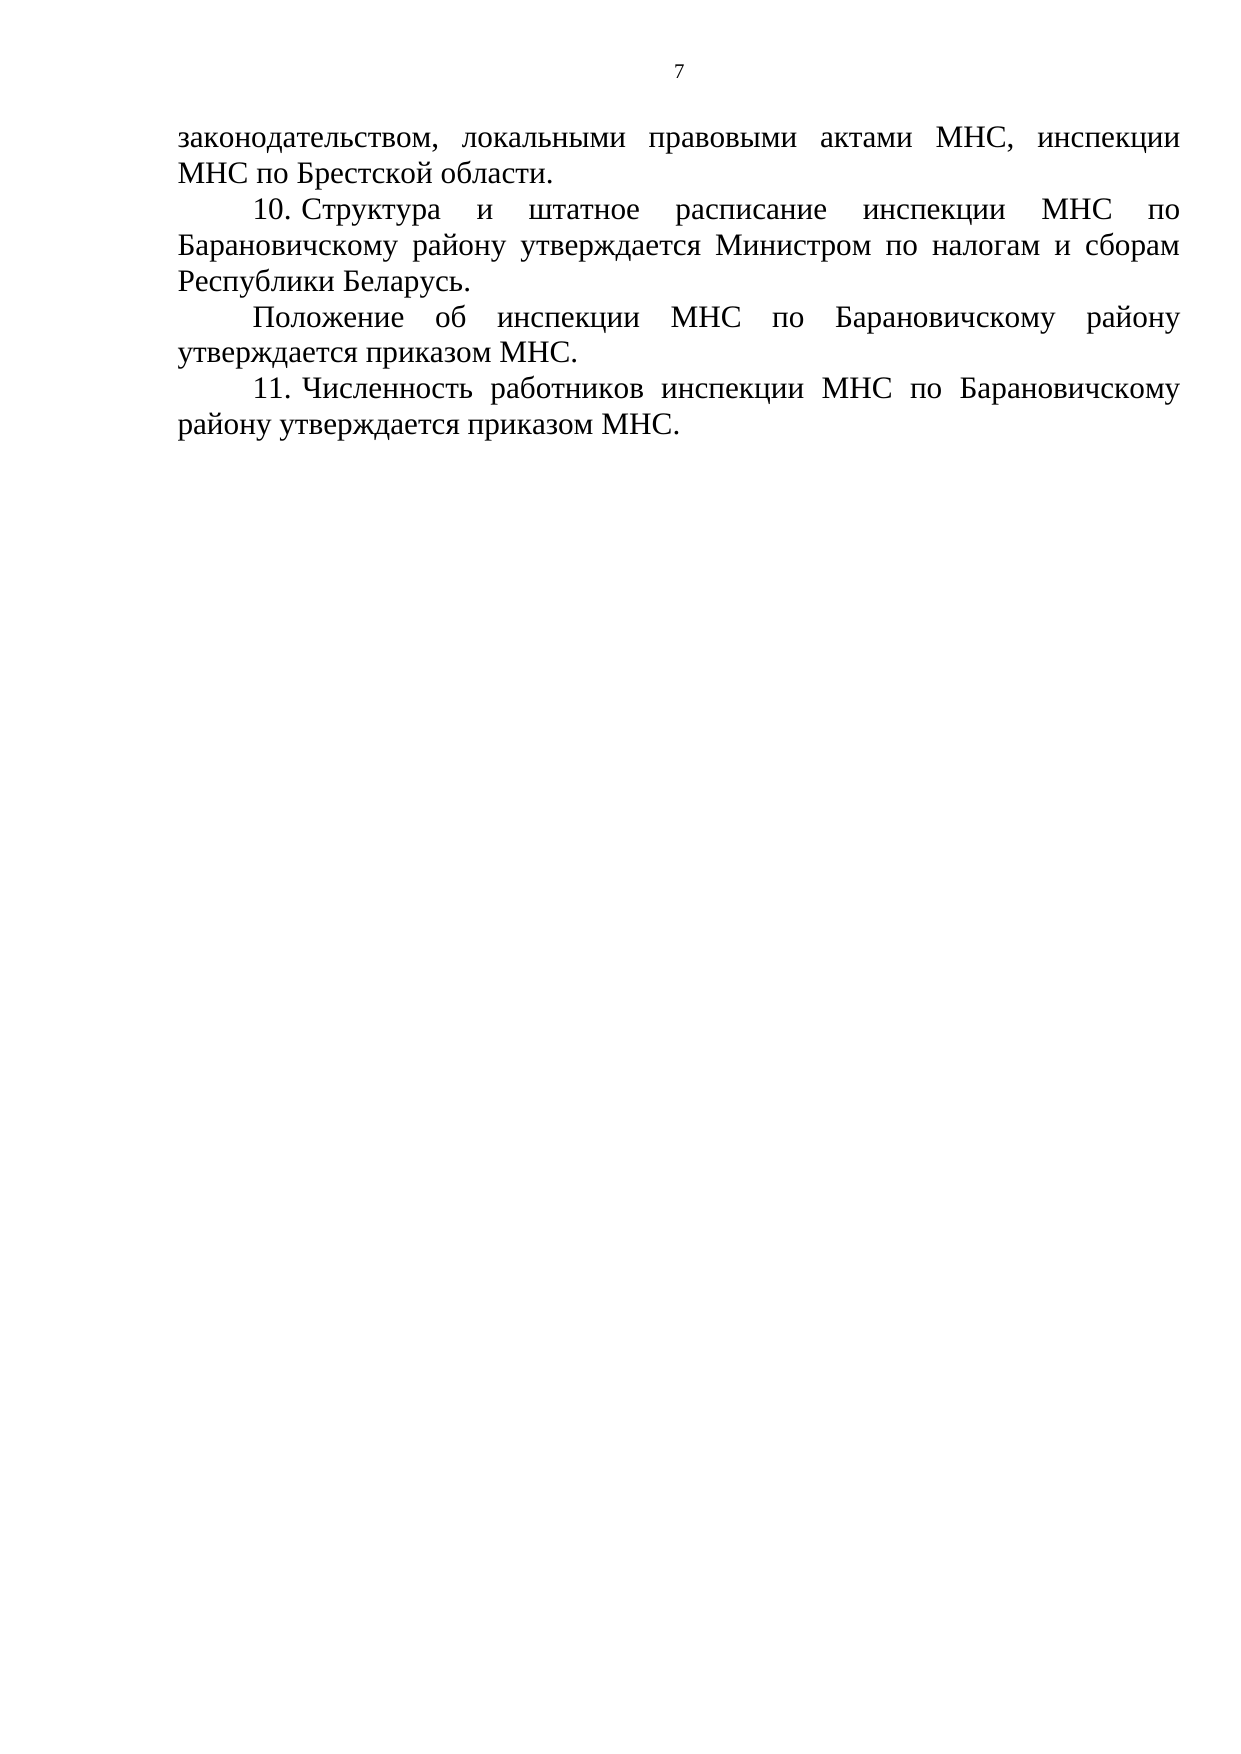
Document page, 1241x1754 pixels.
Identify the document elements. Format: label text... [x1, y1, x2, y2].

list осуществляет иные полномочия в соответствии с законодательством, локальными правовыми актами МНС, инспекции МНС по Брестской области. [177, 118, 1181, 190]
text Положение об инспекции МНС по Барановичскому району утверждается приказом МНС. [177, 298, 1181, 370]
list Структура и штатное расписание инспекции МНС по Барановичскому району утверждается Министром по налогам и сборам Республики Беларусь. [177, 190, 1181, 298]
list Численность работников инспекции МНС по Барановичскому району утверждается приказом МНС. [177, 370, 1181, 442]
